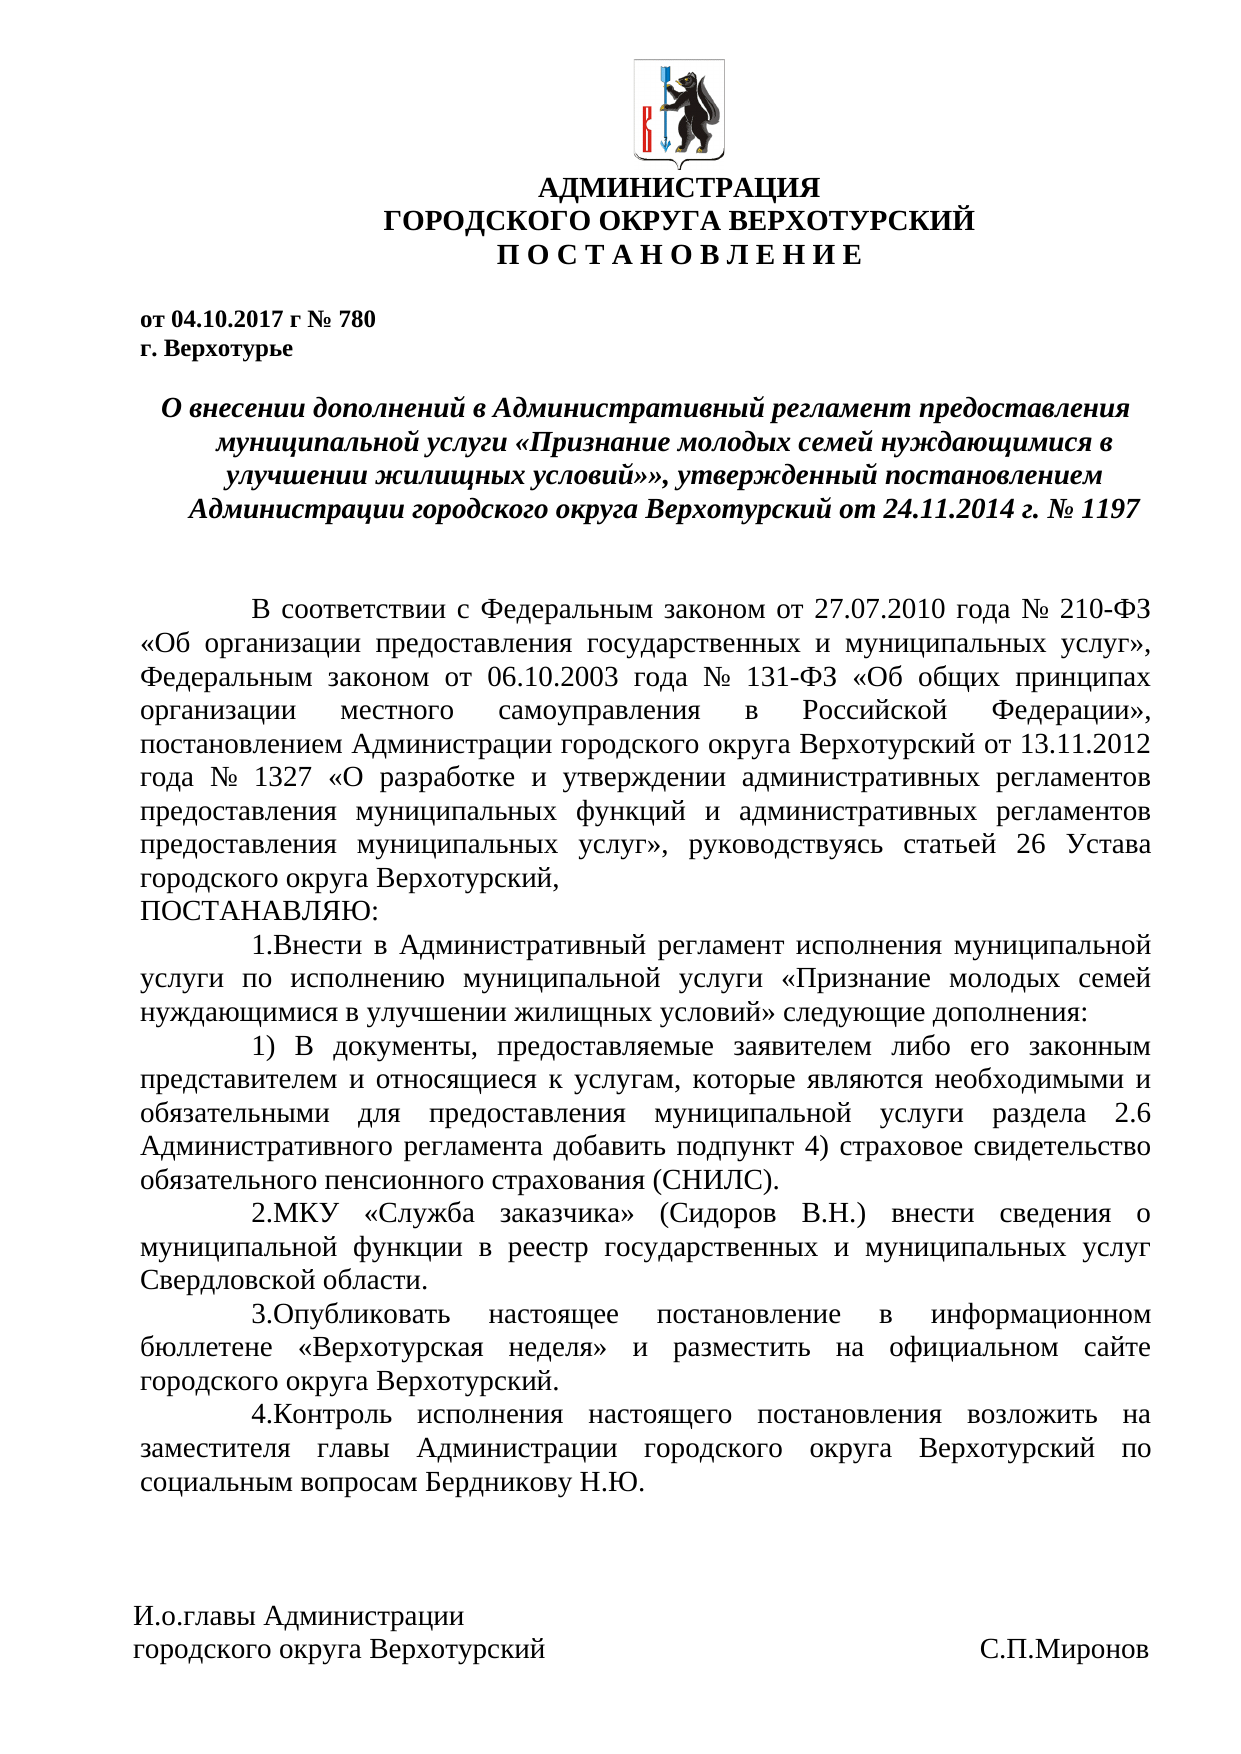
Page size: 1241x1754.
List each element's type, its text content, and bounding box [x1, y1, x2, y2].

text городского округа Верхотурский С.П.Миронов [133, 1631, 1152, 1665]
text г. Верхотурье [140, 333, 1181, 362]
text 1.Внести в Административный регламент исполнения муниципальной услуги по исполнению муниципальной услуги «Признание молодых семей нуждающимися в улучшении жилищных условий» следующие дополнения: [140, 927, 1152, 1028]
text АДМИНИСТРАЦИЯ [177, 170, 1181, 203]
text ГОРОДСКОГО ОКРУГА ВЕРХОТУРСКИЙ [177, 203, 1181, 237]
text О внесении дополнений в Административный регламент предоставления муниципальной услуги «Признание молодых семей нуждающимися в улучшении жилищных условий»», утвержденный постановлением Администрации городского округа Верхотурский от 24.11.2014 г. № 1197 [140, 390, 1152, 524]
text ПОСТАНАВЛЯЮ: [140, 893, 1152, 927]
text И.о.главы Администрации [133, 1598, 1152, 1631]
text от 04.10.2017 г № 780 [140, 304, 1181, 333]
text В соответствии с Федеральным законом от 27.07.2010 года № 210-ФЗ «Об организации предоставления государственных и муниципальных услуг», Федеральным законом от 06.10.2003 года № 131-ФЗ «Об общих принципах организации местного самоуправления в Российской Федерации», постановлением Администрации городского округа Верхотурский от 13.11.2012 года № 1327 «О разработке и утверждении административных регламентов предоставления муниципальных функций и административных регламентов предоставления муниципальных услуг», руководствуясь статьей 26 Устава городского округа Верхотурский, [140, 592, 1152, 893]
text П О С Т А Н О В Л Е Н И Е [177, 237, 1181, 271]
text 3.Опубликовать настоящее постановление в информационном бюллетене «Верхотурская неделя» и разместить на официальном сайте городского округа Верхотурский. [140, 1296, 1152, 1397]
picture [633, 59, 725, 170]
text 4.Контроль исполнения настоящего постановления возложить на заместителя главы Администрации городского округа Верхотурский по социальным вопросам Бердникову Н.Ю. [140, 1397, 1152, 1497]
text 2.МКУ «Служба заказчика» (Сидоров В.Н.) внести сведения о муниципальной функции в реестр государственных и муниципальных услуг Свердловской области. [140, 1195, 1152, 1296]
text 1) В документы, предоставляемые заявителем либо его законным представителем и относящиеся к услугам, которые являются необходимыми и обязательными для предоставления муниципальной услуги раздела 2.6 Административного регламента добавить подпункт 4) страховое свидетельство обязательного пенсионного страхования (СНИЛС). [140, 1028, 1152, 1195]
